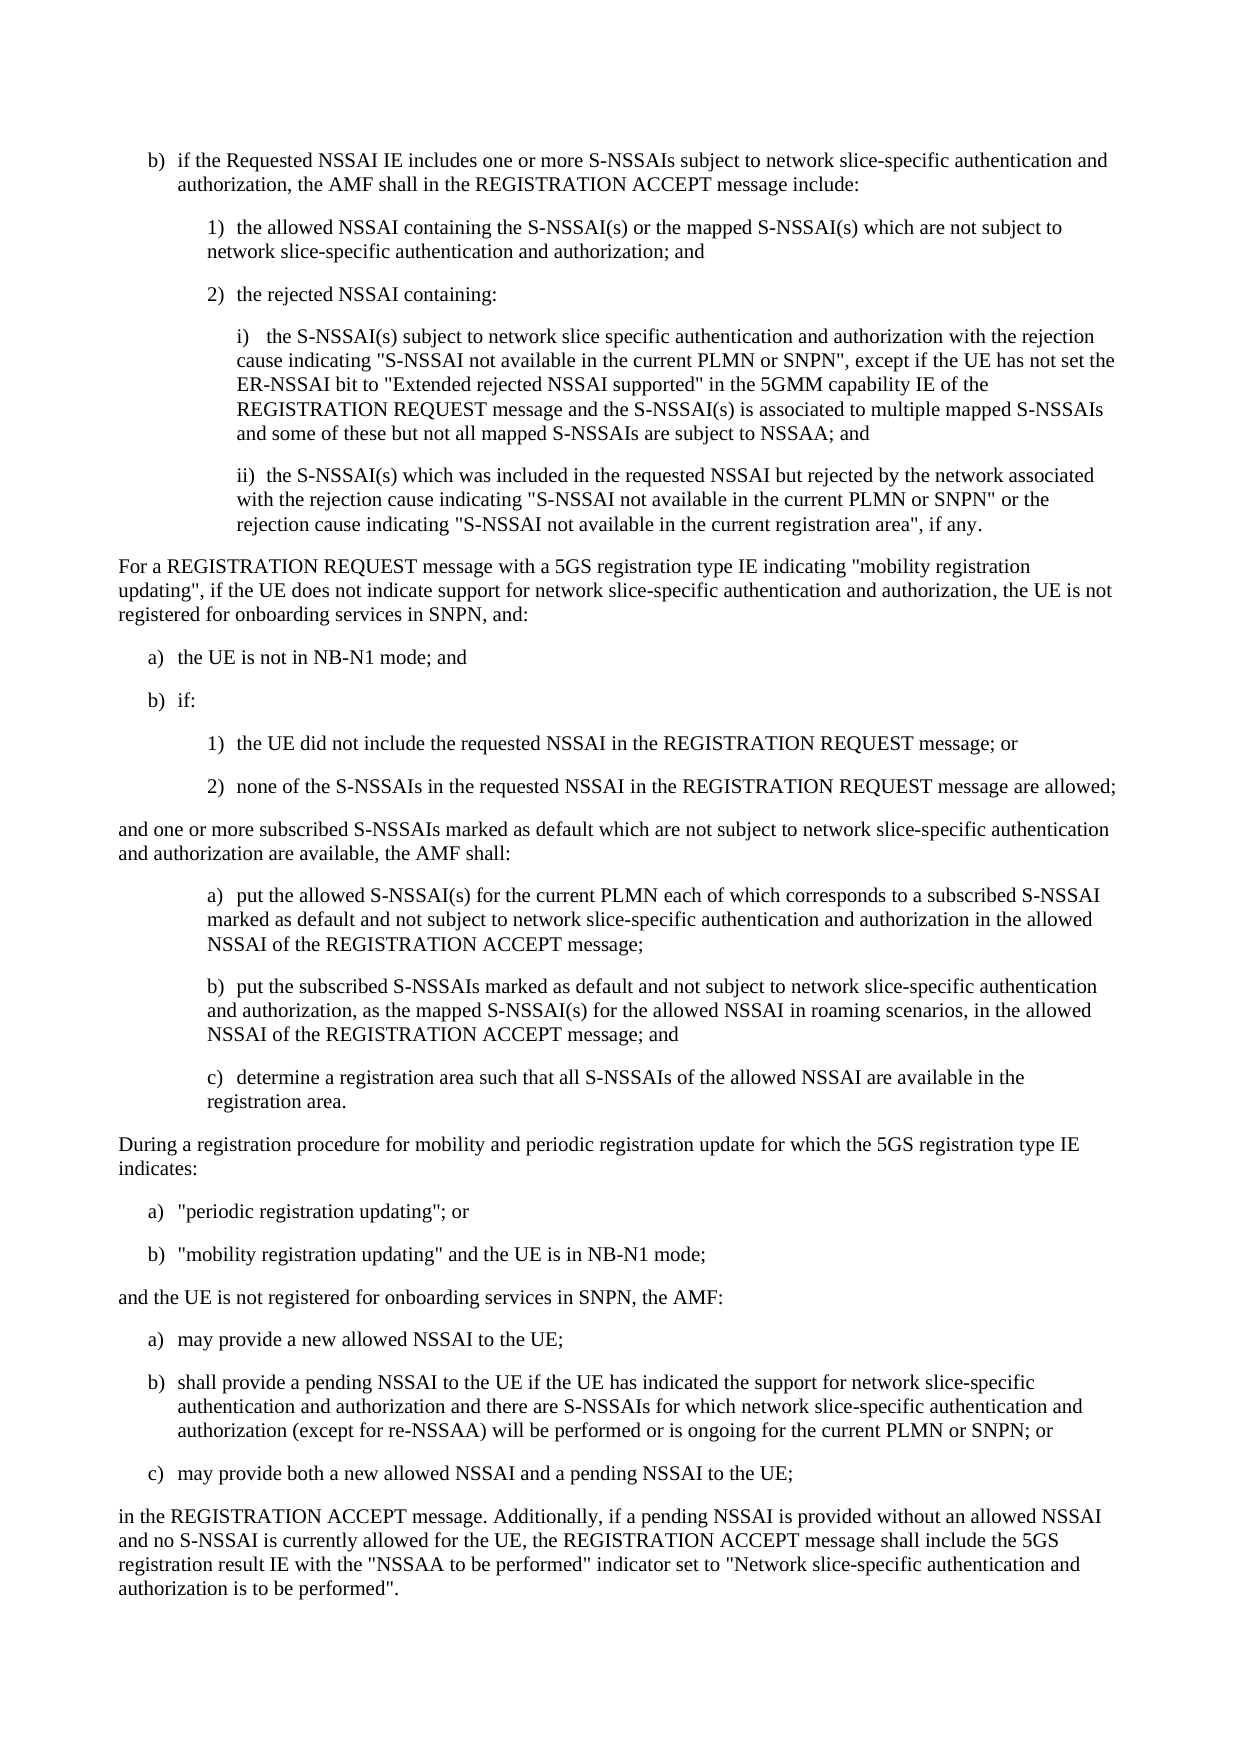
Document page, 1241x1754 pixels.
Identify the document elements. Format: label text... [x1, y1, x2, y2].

text b) if the Requested NSSAI IE includes one or more S-NSSAIs subject to network slice-specific authentication and authorization, the AMF shall in the REGISTRATION ACCEPT message include: [148, 148, 1122, 196]
text and the UE is not registered for onboarding services in SNPN, the AMF: [118, 1284, 1122, 1309]
text 2) the rejected NSSAI containing: [207, 281, 1122, 306]
text b) if: [148, 688, 1122, 712]
text b) "mobility registration updating" and the UE is in NB-N1 mode; [148, 1242, 1122, 1266]
text in the REGISTRATION ACCEPT message. Additionally, if a pending NSSAI is provided without an allowed NSSAI and no S-NSSAI is currently allowed for the UE, the REGISTRATION ACCEPT message shall include the 5GS registration result IE with the "NSSAA to be performed" indicator set to "Network slice-specific authentication and authorization is to be performed". [118, 1504, 1122, 1600]
text a) "periodic registration updating"; or [148, 1199, 1122, 1223]
text c) determine a registration area such that all S-NSSAIs of the allowed NSSAI are available in the registration area. [207, 1065, 1122, 1113]
text ii) the S-NSSAI(s) which was included in the requested NSSAI but rejected by the network associated with the rejection cause indicating "S-NSSAI not available in the current PLMN or SNPN" or the rejection cause indicating "S-NSSAI not available in the current registration area", if any. [236, 463, 1122, 536]
text 1) the allowed NSSAI containing the S-NSSAI(s) or the mapped S-NSSAI(s) which are not subject to network slice-specific authentication and authorization; and [207, 214, 1122, 263]
text c) may provide both a new allowed NSSAI and a pending NSSAI to the UE; [148, 1461, 1122, 1485]
text b) put the subscribed S-NSSAIs marked as default and not subject to network slice-specific authentication and authorization, as the mapped S-NSSAI(s) for the allowed NSSAI in roaming scenarios, in the allowed NSSAI of the REGISTRATION ACCEPT message; and [207, 974, 1122, 1046]
text b) shall provide a pending NSSAI to the UE if the UE has indicated the support for network slice-specific authentication and authorization and there are S-NSSAIs for which network slice-specific authentication and authorization (except for re-NSSAA) will be performed or is ongoing for the current PLMN or SNPN; or [148, 1370, 1122, 1442]
text a) may provide a new allowed NSSAI to the UE; [148, 1327, 1122, 1351]
text 2) none of the S-NSSAIs in the requested NSSAI in the REGISTRATION REQUEST message are allowed; [207, 774, 1122, 798]
text a) put the allowed S-NSSAI(s) for the current PLMN each of which corresponds to a subscribed S-NSSAI marked as default and not subject to network slice-specific authentication and authorization in the allowed NSSAI of the REGISTRATION ACCEPT message; [207, 883, 1122, 956]
text and one or more subscribed S-NSSAIs marked as default which are not subject to network slice-specific authentication and authorization are available, the AMF shall: [118, 816, 1122, 864]
text i) the S-NSSAI(s) subject to network slice specific authentication and authorization with the rejection cause indicating "S-NSSAI not available in the current PLMN or SNPN", except if the UE has not set the ER-NSSAI bit to "Extended rejected NSSAI supported" in the 5GMM capability IE of the REGISTRATION REQUEST message and the S-NSSAI(s) is associated to multiple mapped S-NSSAIs and some of these but not all mapped S-NSSAIs are subject to NSSAA; and [236, 324, 1122, 444]
text During a registration procedure for mobility and periodic registration update for which the 5GS registration type IE indicates: [118, 1132, 1122, 1180]
text 1) the UE did not include the requested NSSAI in the REGISTRATION REQUEST message; or [207, 731, 1122, 755]
text For a REGISTRATION REQUEST message with a 5GS registration type IE indicating "mobility registration updating", if the UE does not indicate support for network slice-specific authentication and authorization, the UE is not registered for onboarding services in SNPN, and: [118, 554, 1122, 626]
text a) the UE is not in NB-N1 mode; and [148, 645, 1122, 669]
